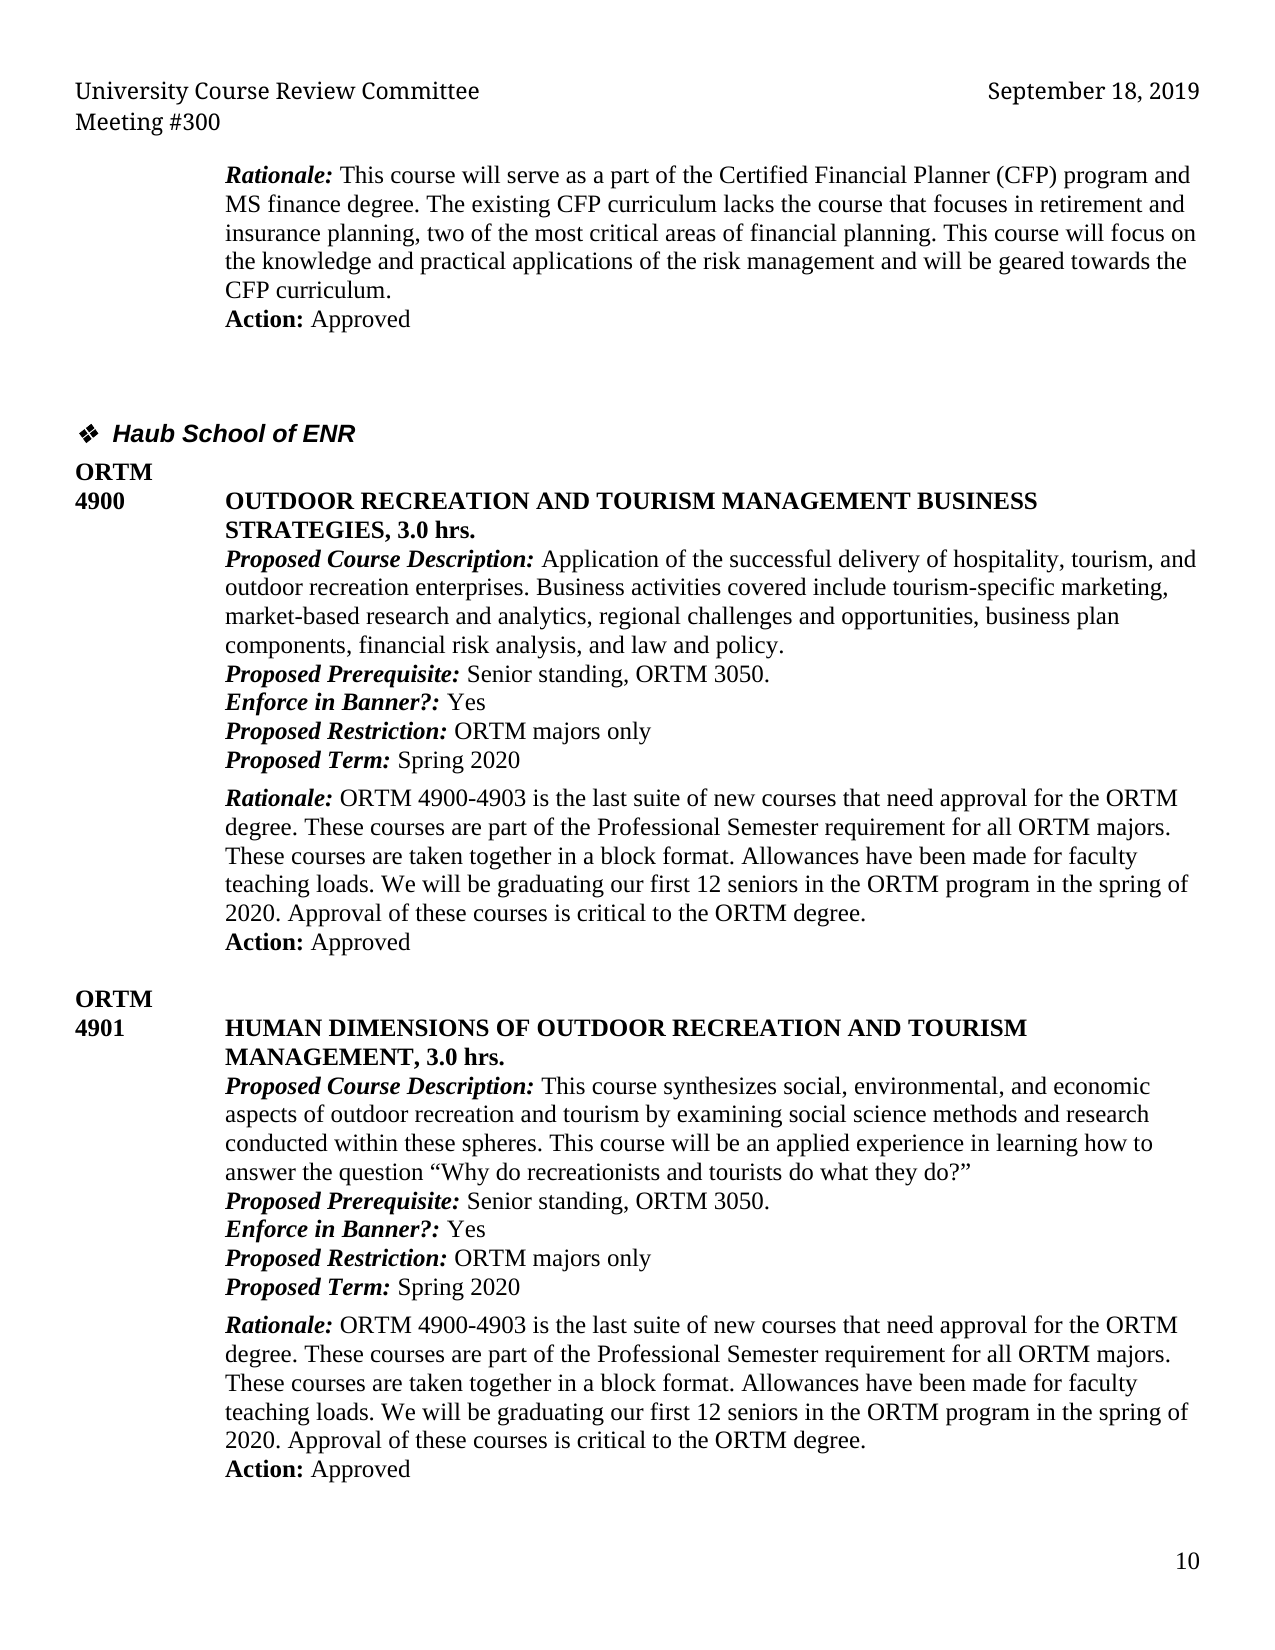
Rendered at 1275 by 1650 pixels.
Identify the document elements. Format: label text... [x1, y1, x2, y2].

text ORTM [75, 984, 1200, 1013]
text Enforce in Banner?: Yes [75, 687, 1200, 716]
text Proposed Course Description: Application of the successful delivery of hospitality, tourism, and outdoor recreation enterprises. Business activities covered include tourism-specific marketing, market-based research and analytics, regional challenges and opportunities, business plan components, financial risk analysis, and law and policy. [225, 544, 1200, 659]
text Proposed Term: Spring 2020 [225, 1272, 1200, 1301]
text Proposed Prerequisite: Senior standing, ORTM 3050. [225, 1186, 1200, 1214]
text 4901 HUMAN DIMENSIONS OF OUTDOOR RECREATION AND TOURISM MANAGEMENT, 3.0 hrs. [75, 1013, 1200, 1071]
text 4900 OUTDOOR RECREATION AND TOURISM MANAGEMENT BUSINESS STRATEGIES, 3.0 hrs. [75, 486, 1200, 544]
text Proposed Restriction: ORTM majors only [150, 1243, 1200, 1272]
text Action: Approved [225, 927, 1200, 956]
list Haub School of ENR [75, 419, 1200, 448]
text ORTM [75, 457, 1200, 486]
text Enforce in Banner?: Yes [75, 1214, 1200, 1243]
text Action: Approved [225, 304, 1200, 333]
text Proposed Prerequisite: Senior standing, ORTM 3050. [225, 659, 1200, 687]
text Action: Approved [225, 1454, 1200, 1483]
text Proposed Course Description: This course synthesizes social, environmental, and economic aspects of outdoor recreation and tourism by examining social science methods and research conducted within these spheres. This course will be an applied experience in learning how to answer the question “Why do recreationists and tourists do what they do?” [225, 1071, 1200, 1186]
text Rationale: ORTM 4900-4903 is the last suite of new courses that need approval for the ORTM degree. These courses are part of the Professional Semester requirement for all ORTM majors. These courses are taken together in a block format. Allowances have been made for faculty teaching loads. We will be graduating our first 12 seniors in the ORTM program in the spring of 2020. Approval of these courses is critical to the ORTM degree. [225, 1310, 1200, 1454]
text Rationale: This course will serve as a part of the Certified Financial Planner (CFP) program and MS finance degree. The existing CFP curriculum lacks the course that focuses in retirement and insurance planning, two of the most critical areas of financial planning. This course will focus on the knowledge and practical applications of the risk management and will be geared towards the CFP curriculum. [225, 160, 1200, 304]
text Proposed Restriction: ORTM majors only [150, 716, 1200, 745]
text Proposed Term: Spring 2020 [225, 745, 1200, 774]
text Rationale: ORTM 4900-4903 is the last suite of new courses that need approval for the ORTM degree. These courses are part of the Professional Semester requirement for all ORTM majors. These courses are taken together in a block format. Allowances have been made for faculty teaching loads. We will be graduating our first 12 seniors in the ORTM program in the spring of 2020. Approval of these courses is critical to the ORTM degree. [225, 783, 1200, 927]
